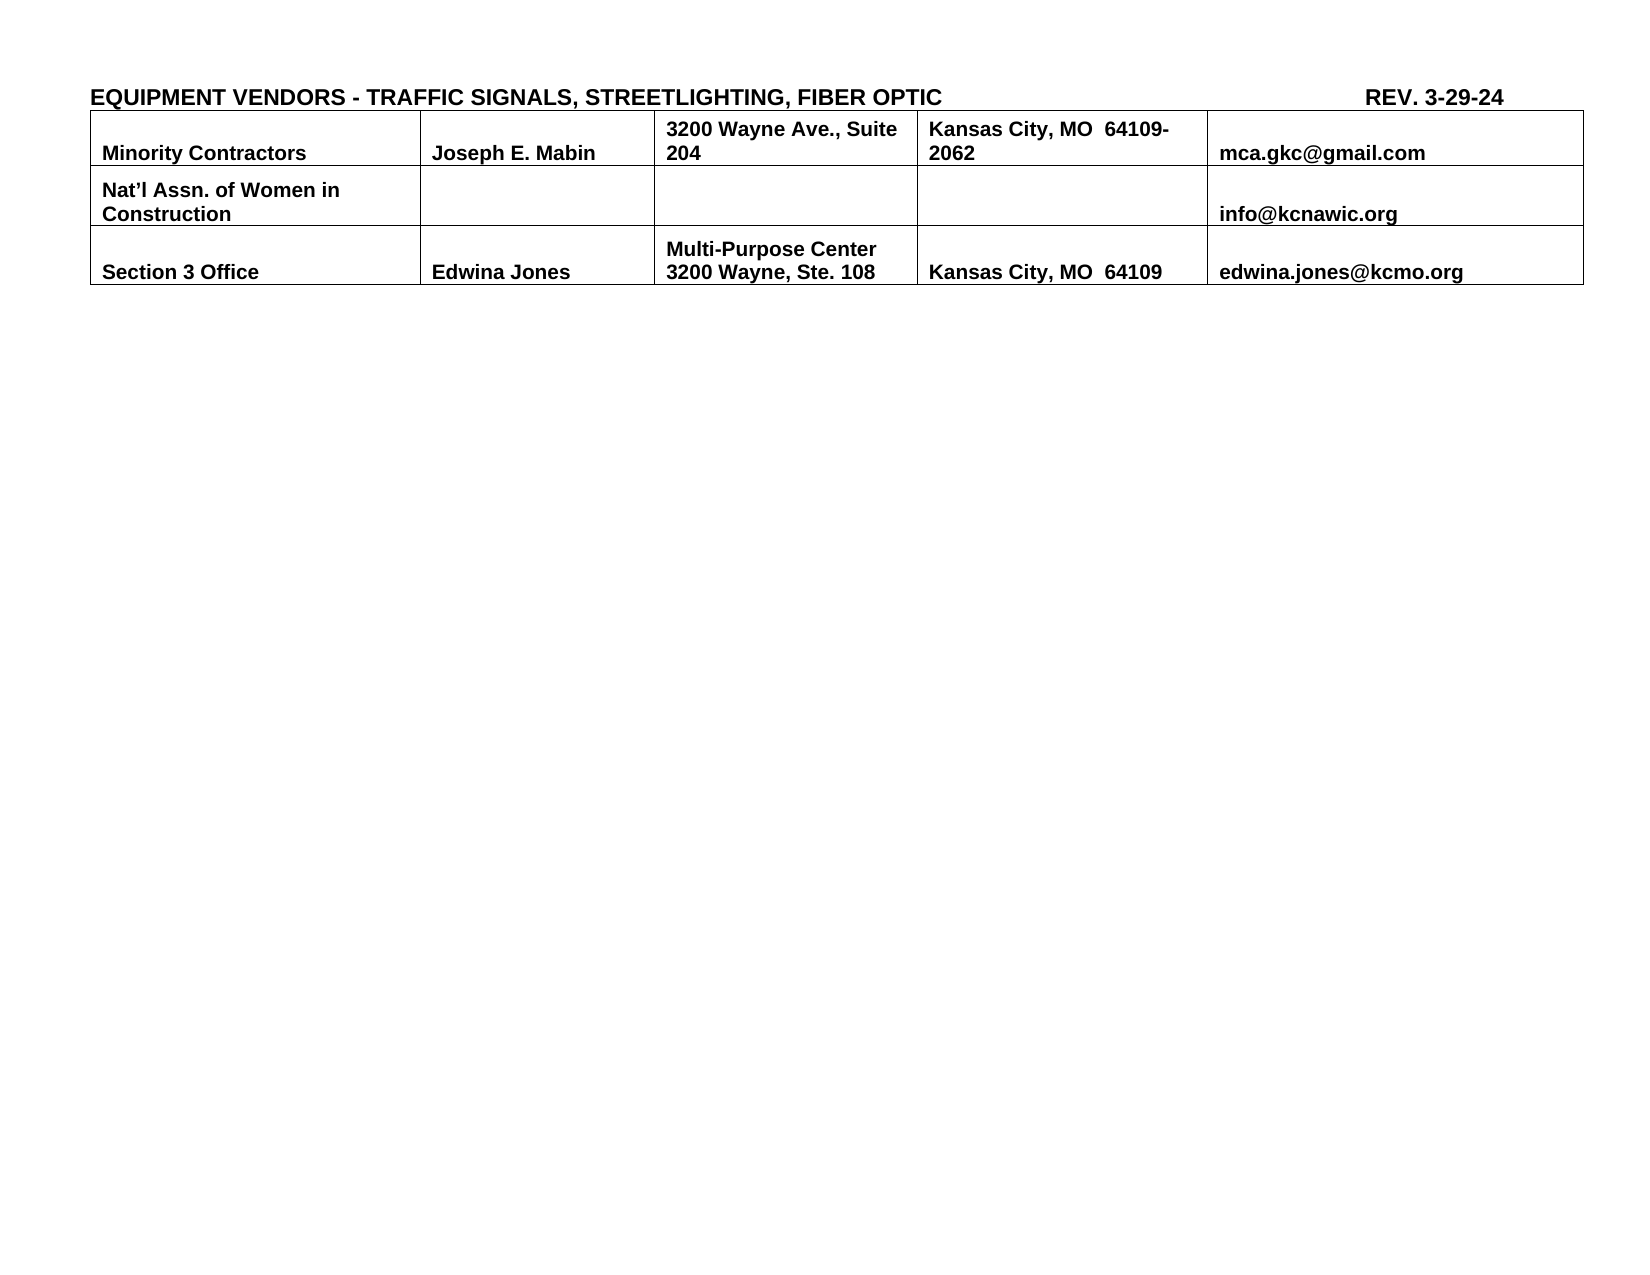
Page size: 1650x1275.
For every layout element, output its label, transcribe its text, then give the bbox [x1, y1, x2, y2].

table_cell Joseph E. Mabin [421, 111, 654, 164]
table_cell Multi-Purpose Center 3200 Wayne, Ste. 108 [655, 226, 917, 284]
table_cell info@kcnawic.org [1208, 166, 1583, 225]
table_cell Minority Contractors [91, 111, 420, 164]
table_cell Section 3 Office [91, 226, 420, 284]
table_cell mca.gkc@gmail.com [1208, 111, 1583, 164]
table_cell [918, 166, 1207, 225]
table_cell Edwina Jones [421, 226, 654, 284]
table_cell Nat’l Assn. of Women in Construction [91, 166, 420, 225]
table_cell 3200 Wayne Ave., Suite 204 [655, 111, 917, 164]
table_cell edwina.jones@kcmo.org [1208, 226, 1583, 284]
table_cell [421, 166, 654, 225]
table_cell Kansas City, MO 64109 [918, 226, 1207, 284]
table_cell Kansas City, MO 64109-2062 [918, 111, 1207, 164]
table_cell [655, 166, 917, 225]
